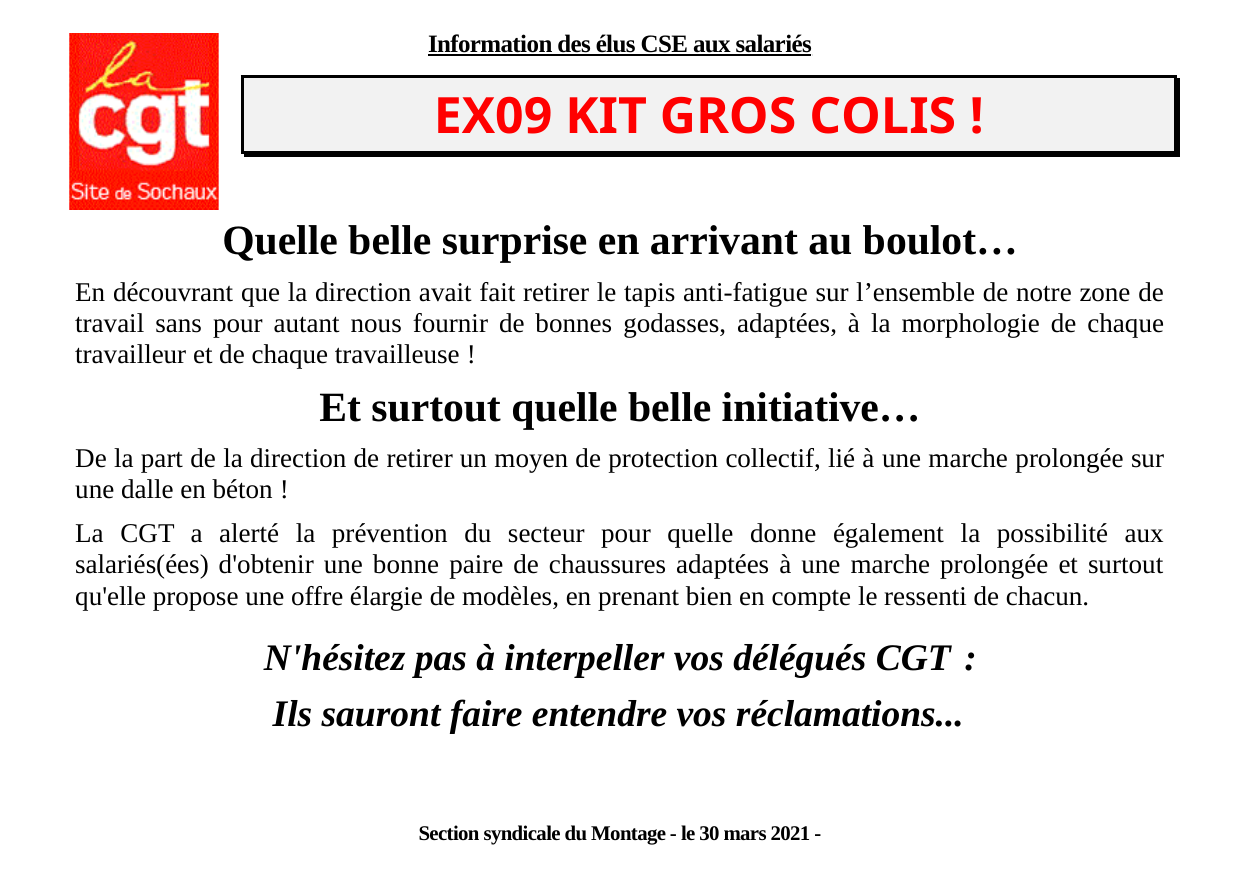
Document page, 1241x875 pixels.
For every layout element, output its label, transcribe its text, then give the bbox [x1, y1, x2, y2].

text Ils sauront faire entendre vos réclamations... [75, 691, 1165, 734]
text Et surtout quelle belle initiative… [75, 382, 1165, 430]
text Quelle belle surprise en arrivant au boulot… [75, 216, 1165, 264]
text N'hésitez pas à interpeller vos délégués CGT : [75, 636, 1165, 679]
text La CGT a alerté la prévention du secteur pour quelle donne également la possibilité aux salariés(ées) d'obtenir une bonne paire de chaussures adaptées à une marche prolongée et surtout qu'elle propose une offre élargie de modèles, en prenant bien en compte le ressenti de chacun. [75, 517, 1165, 611]
picture [68, 33, 219, 210]
text De la part de la direction de retirer un moyen de protection collectif, lié à une marche prolongée sur une dalle en béton ! [75, 442, 1165, 505]
text En découvrant que la direction avait fait retirer le tapis anti-fatigue sur l’ensemble de notre zone de travail sans pour autant nous fournir de bonnes godasses, adaptées, à la morphologie de chaque travailleur et de chaque travailleuse ! [75, 276, 1165, 369]
text EX09 KIT GROS COLIS ! [244, 78, 1174, 151]
